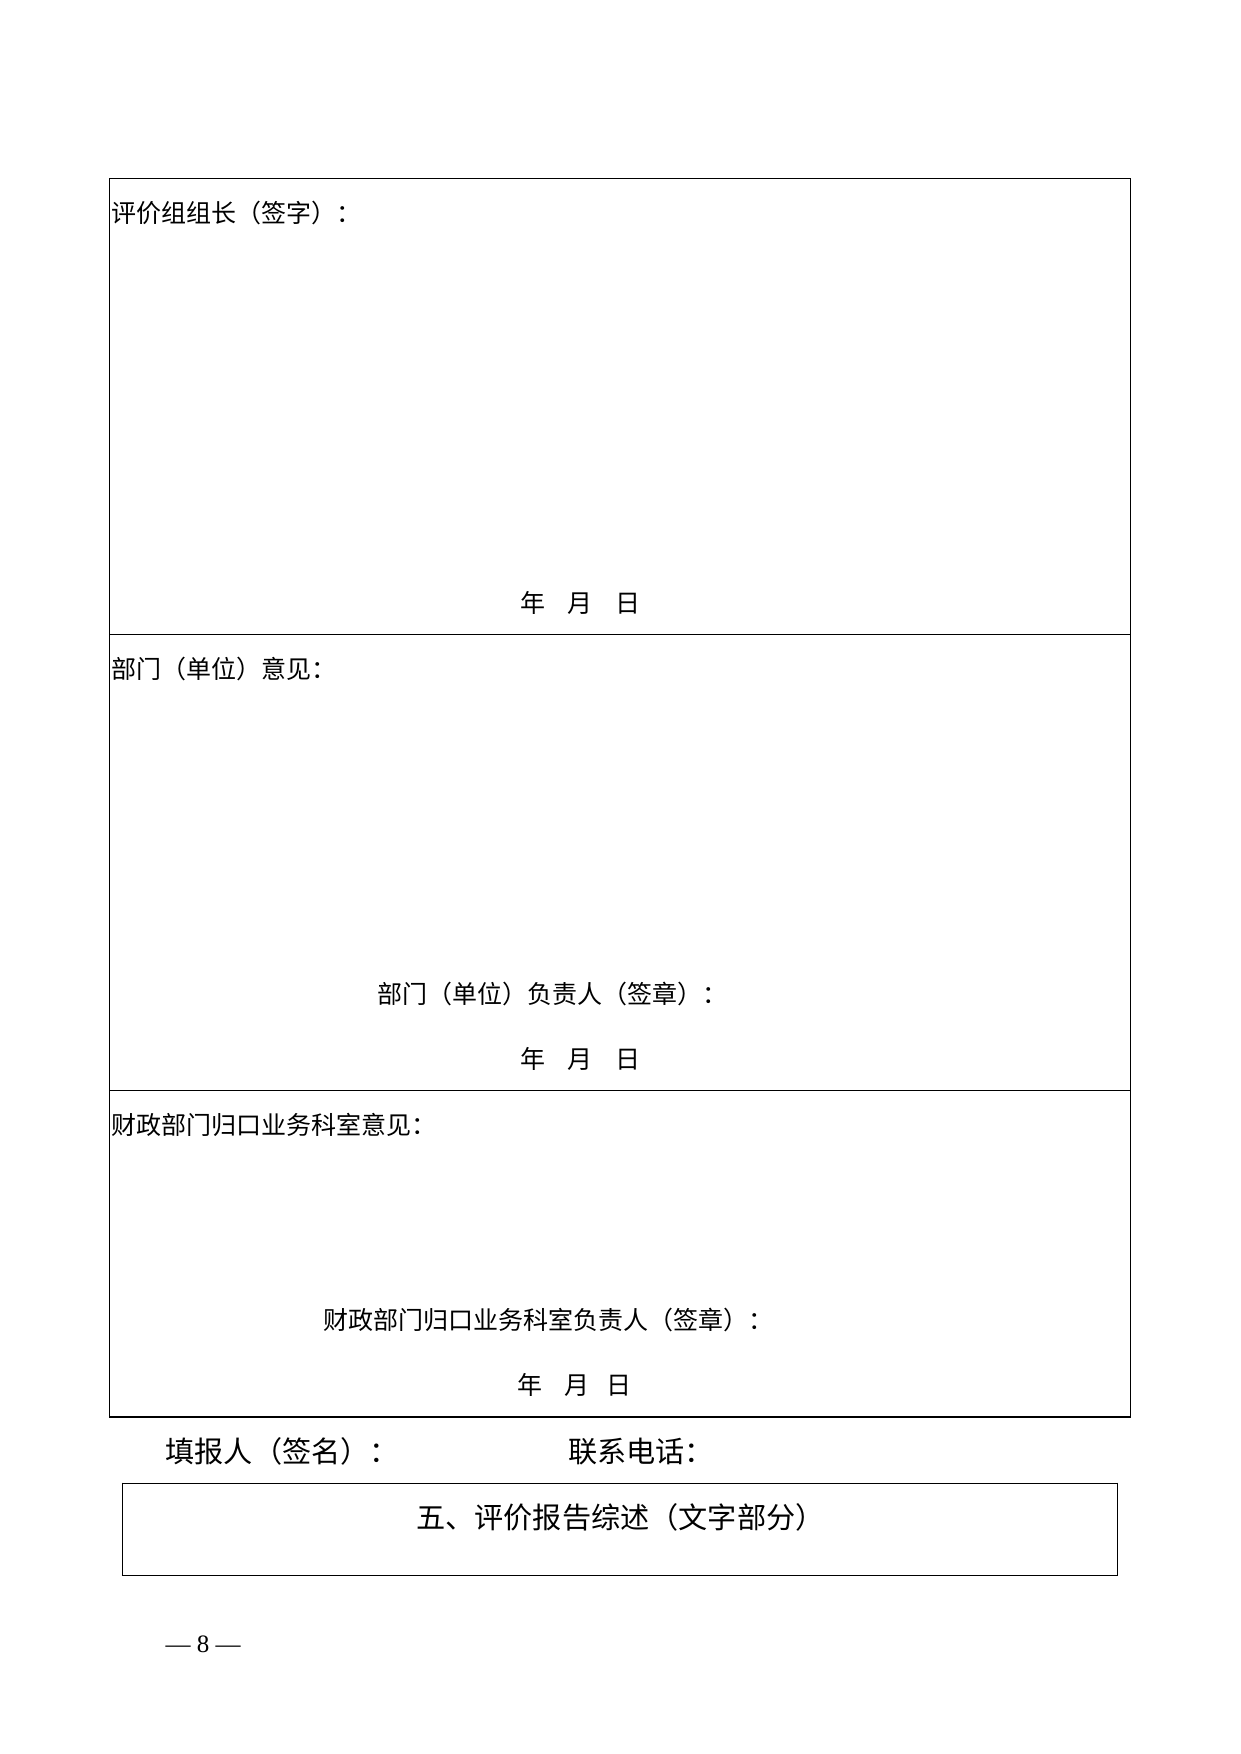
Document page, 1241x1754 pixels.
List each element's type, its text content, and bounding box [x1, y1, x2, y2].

table_cell 部门（单位）意见： 部门（单位）负责人（签章）： 年 月 日 [110, 635, 1130, 1090]
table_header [123, 1484, 1117, 1575]
table_cell 财政部门归口业务科室意见： 财政部门归口业务科室负责人（签章）： 年 月 日 [110, 1091, 1130, 1416]
text 填报人（签名）： 联系电话： [165, 1418, 1075, 1482]
table_cell 评价组组长（签字）： 年 月 日 [110, 179, 1130, 634]
